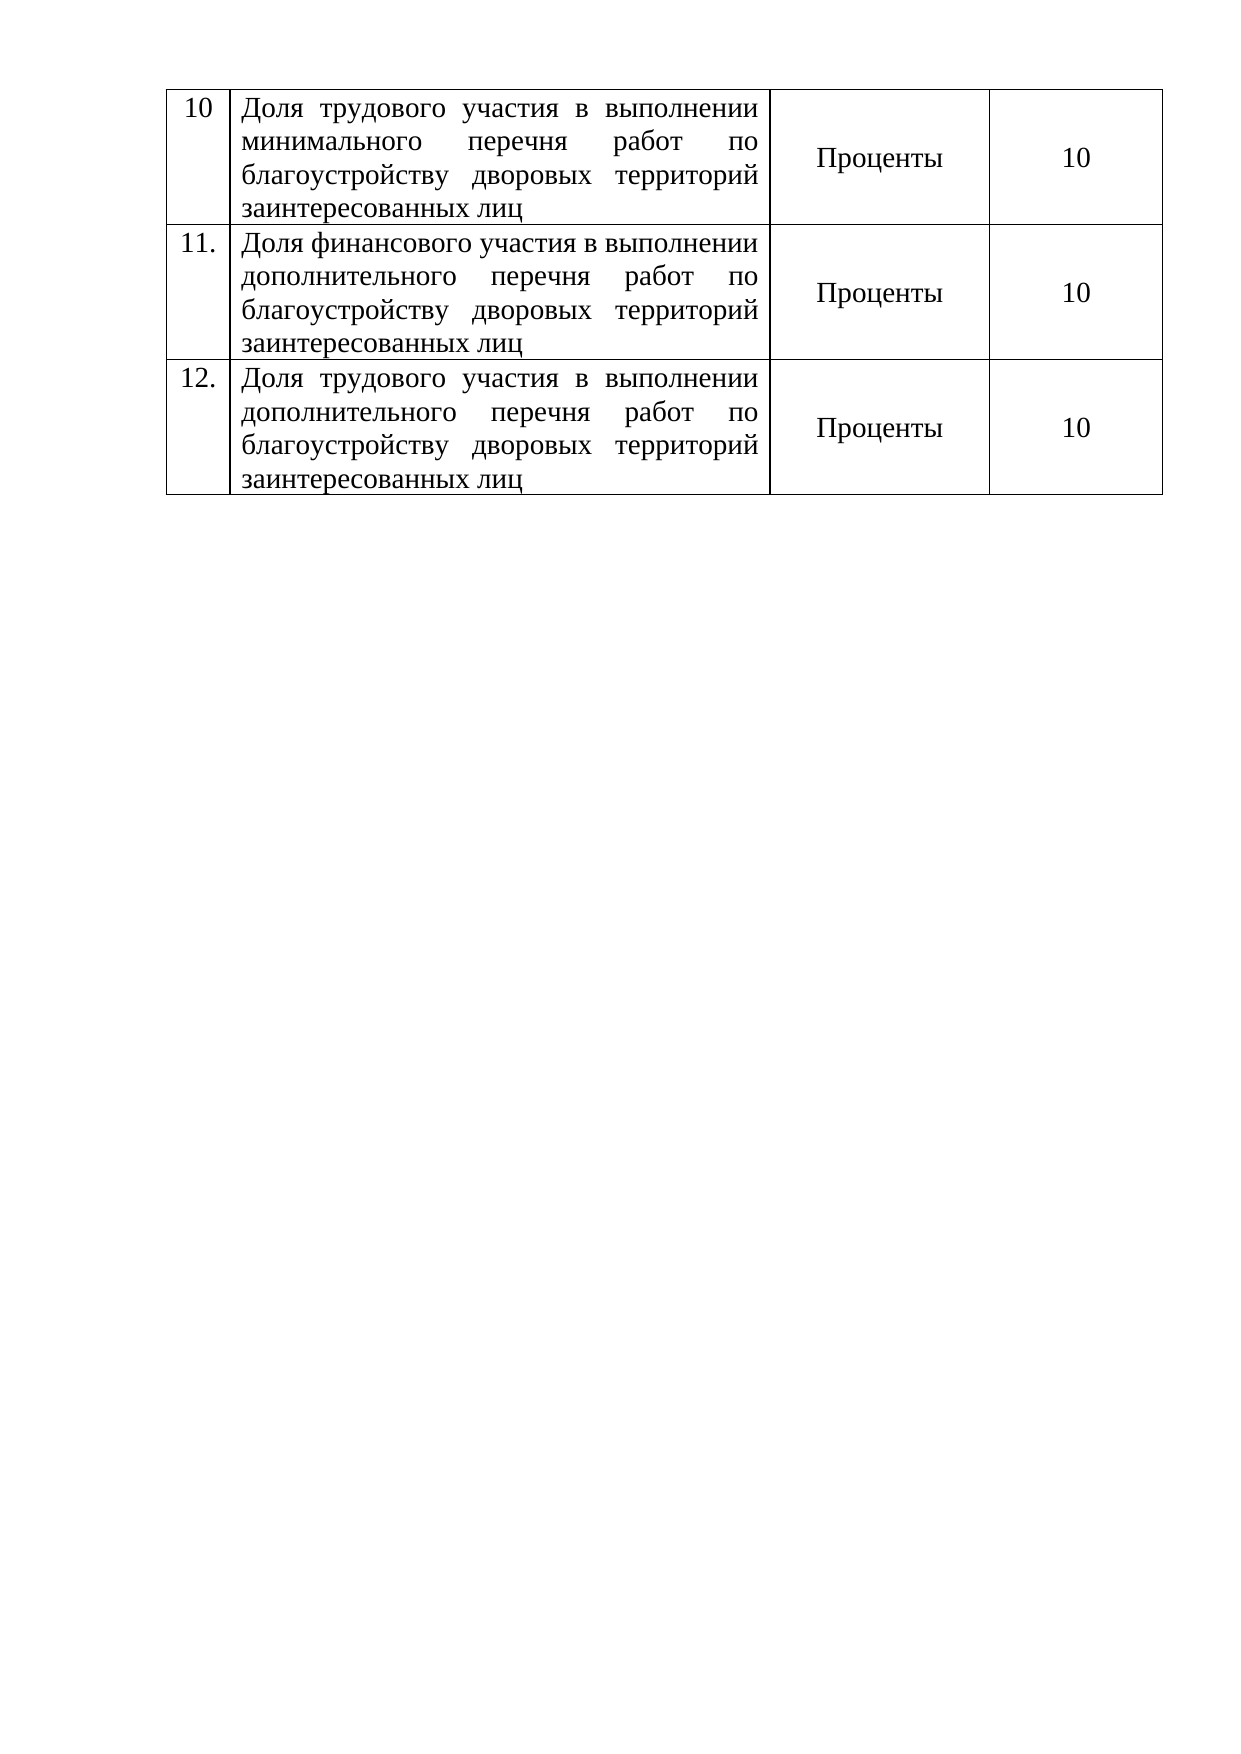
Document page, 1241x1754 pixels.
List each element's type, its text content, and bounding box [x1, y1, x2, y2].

table_cell Проценты [771, 225, 989, 359]
table_cell 10 [990, 90, 1162, 224]
table_cell 11. [167, 225, 229, 359]
table_cell Проценты [771, 360, 989, 494]
table_cell Доля трудового участия в выполнении дополнительного перечня работ по благоустройству дворовых территорий заинтересованных лиц [231, 360, 769, 494]
table_cell Проценты [771, 90, 989, 224]
table_cell Доля трудового участия в выполнении минимального перечня работ по благоустройству дворовых территорий заинтересованных лиц [231, 90, 769, 224]
table_cell 12. [167, 360, 229, 494]
table_cell 10 [167, 90, 229, 224]
table_cell 10 [990, 360, 1162, 494]
table_cell 10 [990, 225, 1162, 359]
table_cell Доля финансового участия в выполнении дополнительного перечня работ по благоустройству дворовых территорий заинтересованных лиц [231, 225, 769, 359]
